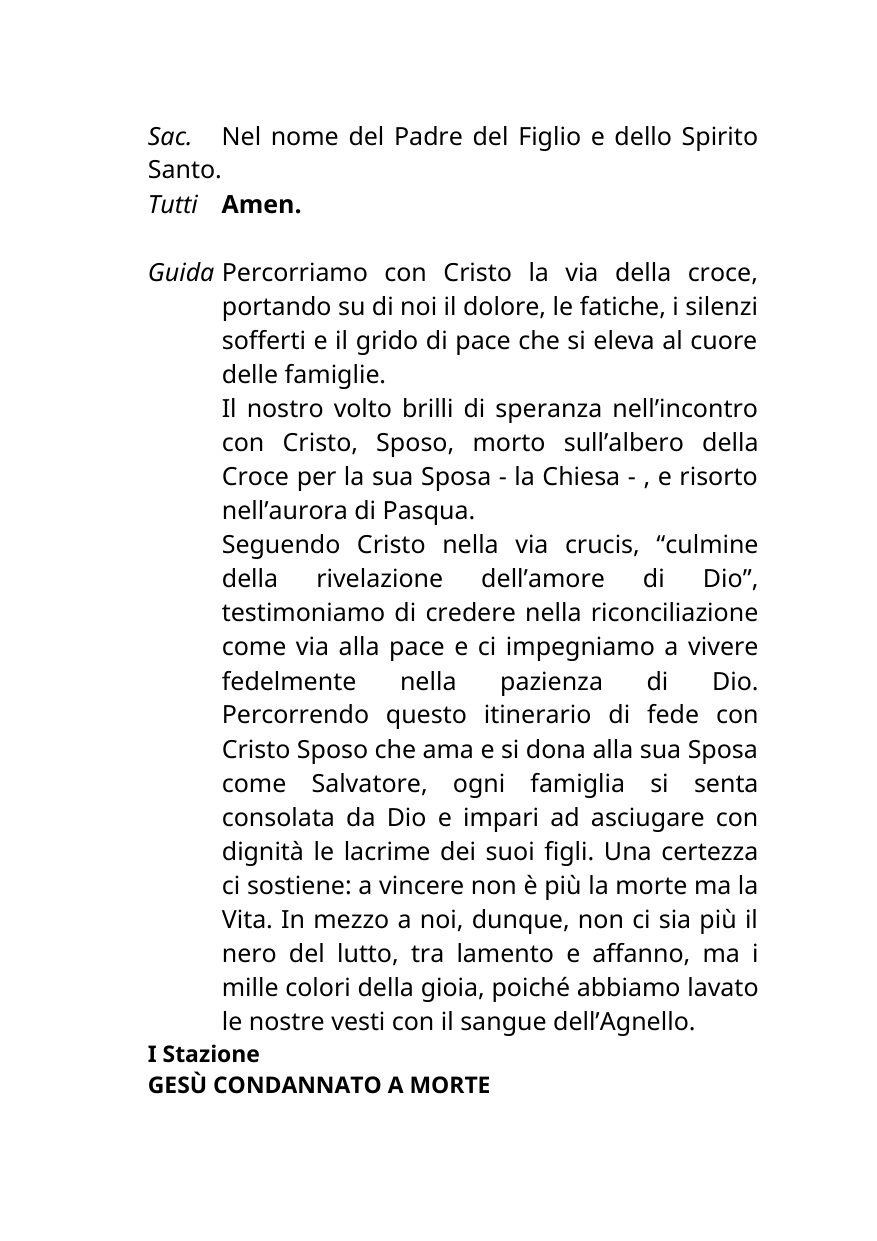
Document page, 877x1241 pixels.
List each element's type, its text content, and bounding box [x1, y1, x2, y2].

text Seguendo Cristo nella via crucis, “culmine della rivelazione dell’amore di Dio”, testimoniamo di credere nella riconciliazione come via alla pace e ci impegniamo a vivere fedelmente nella pazienza di Dio. Percorrendo questo itinerario di fede con Cristo Sposo che ama e si dona alla sua Sposa come Salvatore, ogni famiglia si senta consolata da Dio e impari ad asciugare con dignità le lacrime dei suoi figli. Una certezza ci sostiene: a vincere non è più la morte ma la Vita. In mezzo a noi, dunque, non ci sia più il nero del lutto, tra lamento e affanno, ma i mille colori della gioia, poiché abbiamo lavato le nostre vesti con il sangue dell’Agnello. [222, 527, 759, 1038]
text Il nostro volto brilli di speranza nell’incontro con Cristo, Sposo, morto sull’albero della Croce per la sua Sposa - la Chiesa - , e risorto nell’aurora di Pasqua. [222, 391, 759, 527]
text Tutti Amen. [148, 186, 759, 220]
text Sac. Nel nome del Padre del Figlio e dello Spirito Santo. [148, 118, 759, 186]
text Guida Percorriamo con Cristo la via della croce, portando su di noi il dolore, le fatiche, i silenzi sofferti e il grido di pace che si eleva al cuore delle famiglie. [148, 254, 759, 391]
text Gesù condannato a morte [148, 1069, 759, 1100]
text I Stazione [148, 1038, 759, 1069]
